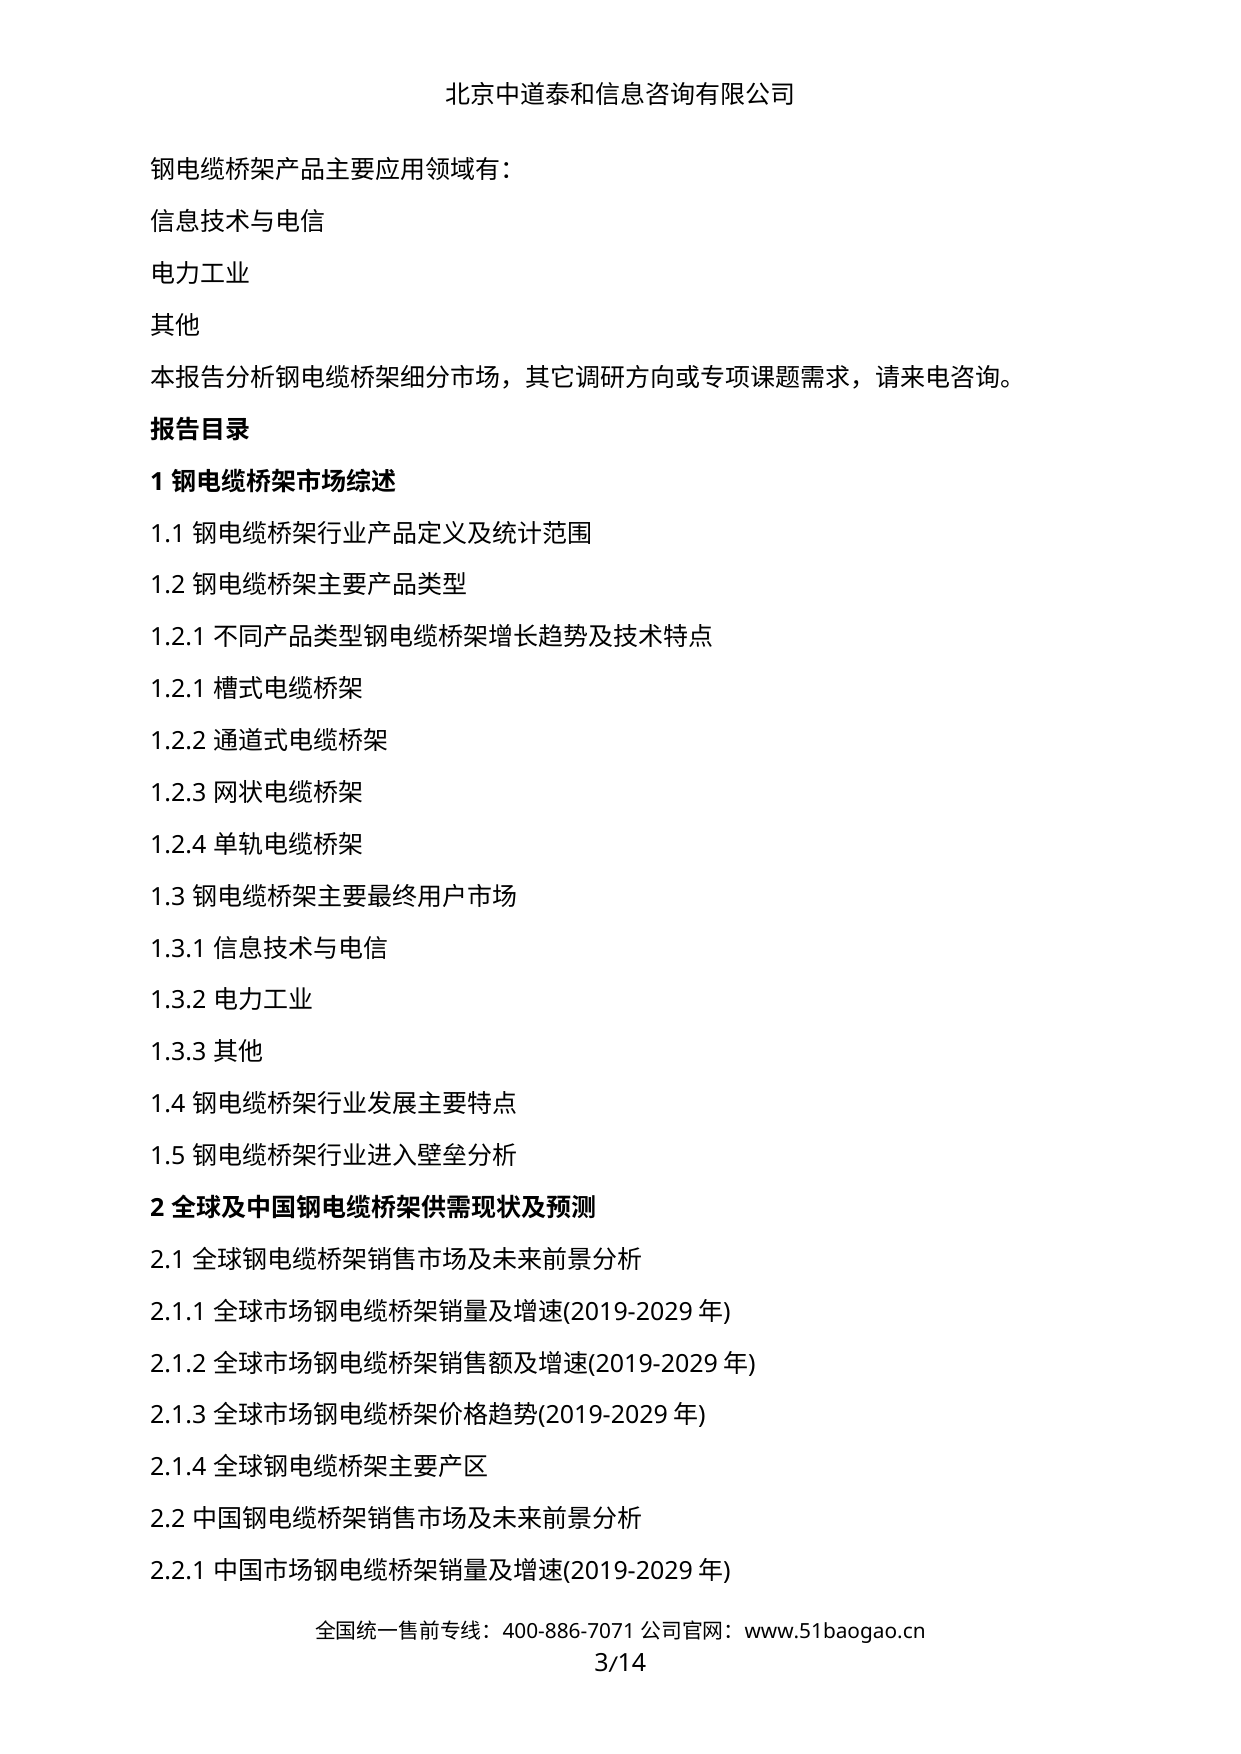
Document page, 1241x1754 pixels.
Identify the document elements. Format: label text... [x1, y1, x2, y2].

text 1.2 钢电缆桥架主要产品类型 [150, 565, 1090, 601]
text 信息技术与电信 [150, 202, 1090, 238]
text 1.3.1 信息技术与电信 [150, 928, 1090, 964]
text 1.2.2 通道式电缆桥架 [150, 721, 1090, 757]
text 2.1.3 全球市场钢电缆桥架价格趋势(2019-2029年) [150, 1395, 1090, 1431]
text 1.1 钢电缆桥架行业产品定义及统计范围 [150, 513, 1090, 549]
text 1.2.3 网状电缆桥架 [150, 772, 1090, 809]
text 2 全球及中国钢电缆桥架供需现状及预测 [150, 1187, 1090, 1224]
text 1.4 钢电缆桥架行业发展主要特点 [150, 1084, 1090, 1120]
text 其他 [150, 306, 1090, 342]
text 1.3.3 其他 [150, 1032, 1090, 1068]
text 1.5 钢电缆桥架行业进入壁垒分析 [150, 1136, 1090, 1172]
text 2.1 全球钢电缆桥架销售市场及未来前景分析 [150, 1239, 1090, 1276]
text 本报告分析钢电缆桥架细分市场，其它调研方向或专项课题需求，请来电咨询。 [150, 357, 1090, 394]
text 2.1.4 全球钢电缆桥架主要产区 [150, 1447, 1090, 1483]
text 1.3 钢电缆桥架主要最终用户市场 [150, 876, 1090, 912]
text 电力工业 [150, 254, 1090, 290]
text 1.2.1 不同产品类型钢电缆桥架增长趋势及技术特点 [150, 617, 1090, 653]
text 1.2.4 单轨电缆桥架 [150, 824, 1090, 861]
text 1 钢电缆桥架市场综述 [150, 461, 1090, 497]
text 钢电缆桥架产品主要应用领域有： [150, 150, 1090, 186]
text 1.3.2 电力工业 [150, 980, 1090, 1016]
text 2.1.2 全球市场钢电缆桥架销售额及增速(2019-2029年) [150, 1343, 1090, 1379]
text 2.2 中国钢电缆桥架销售市场及未来前景分析 [150, 1499, 1090, 1535]
text 报告目录 [150, 409, 1090, 446]
text 2.1.1 全球市场钢电缆桥架销量及增速(2019-2029年) [150, 1291, 1090, 1327]
text 2.2.1 中国市场钢电缆桥架销量及增速(2019-2029年) [150, 1551, 1090, 1587]
text 1.2.1 槽式电缆桥架 [150, 669, 1090, 705]
